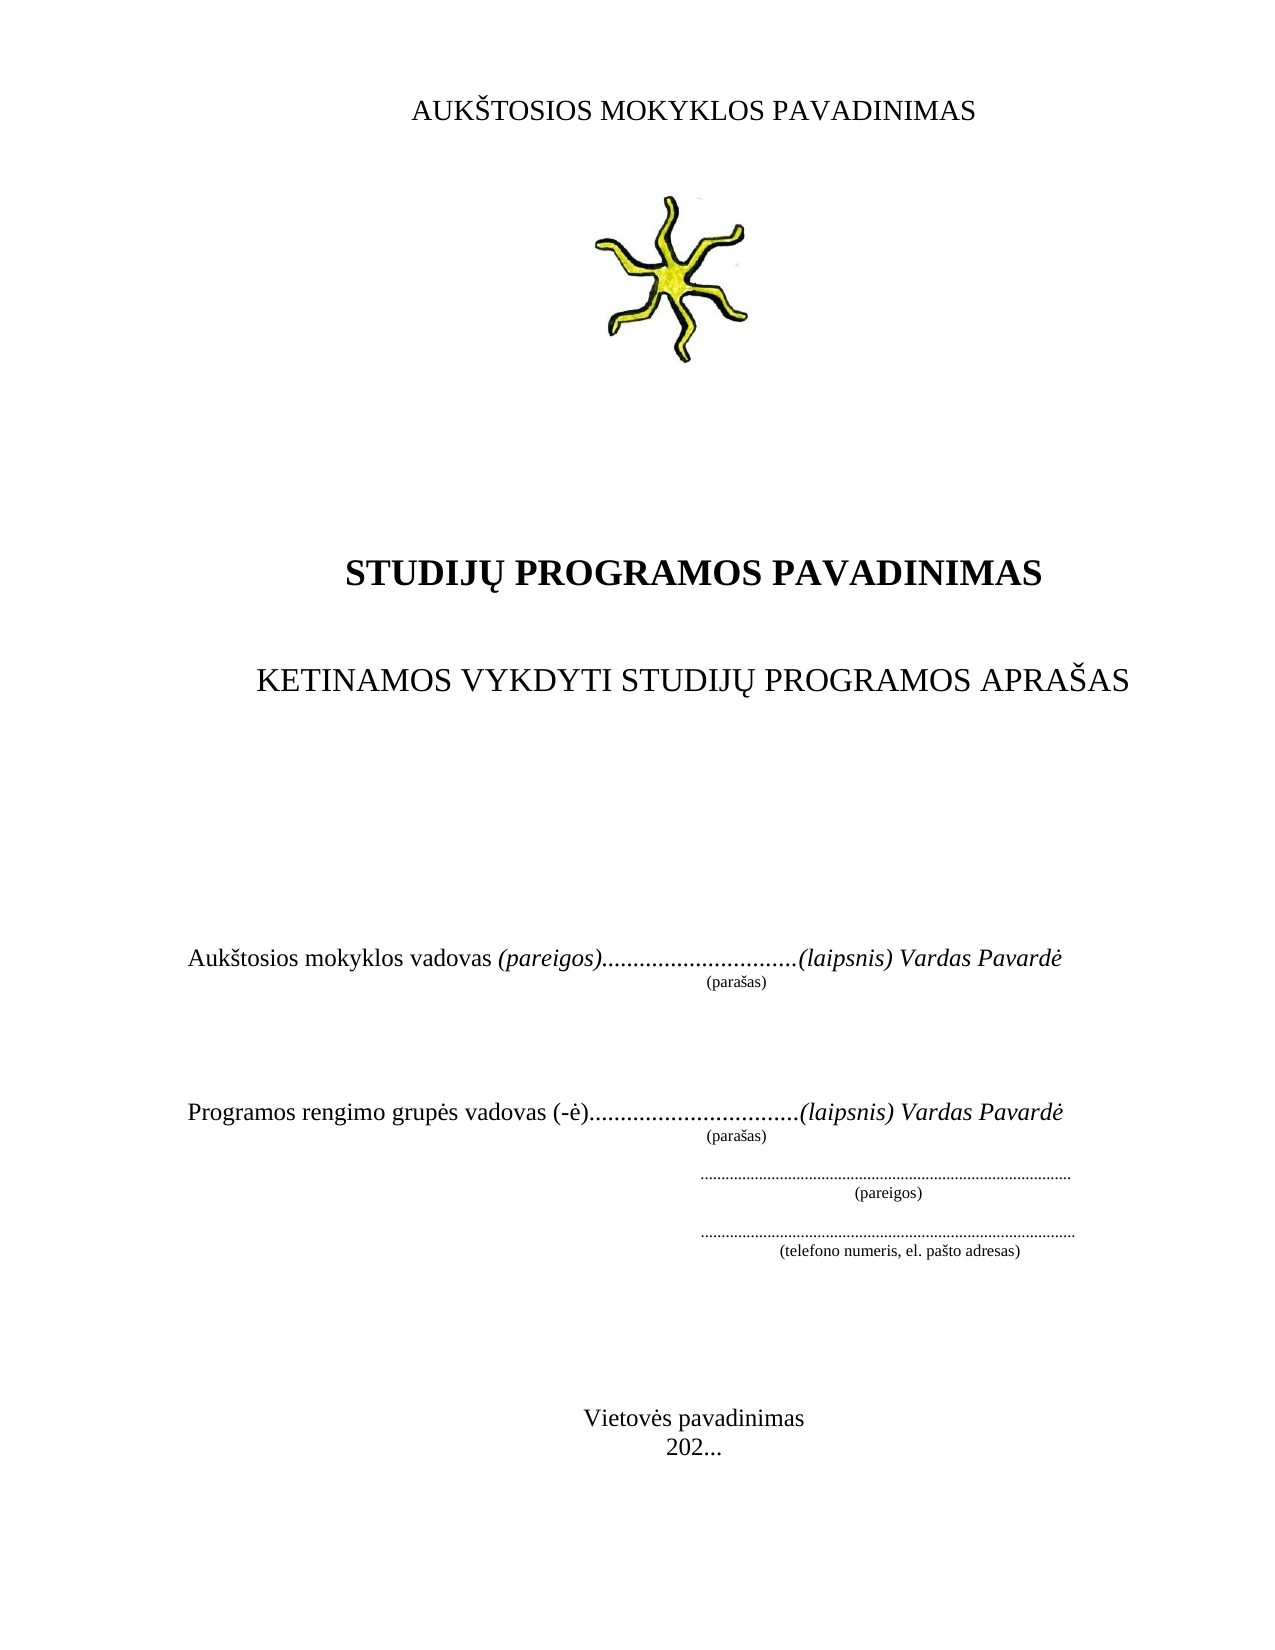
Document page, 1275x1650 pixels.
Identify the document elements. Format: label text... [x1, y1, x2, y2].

title STUDIJŲ PROGRAMOS PAVADINIMAS [254, 550, 1133, 593]
text Programos rengimo grupės vadovas (-ė) (laipsnis) Vardas Pavardė [187, 1097, 1221, 1125]
text Vietovės pavadinimas 202... [583, 1403, 805, 1461]
text (pareigos) [583, 1183, 1194, 1202]
picture [593, 194, 751, 364]
text (parašas) [254, 1126, 1219, 1145]
text AUKŠTOSIOS MOKYKLOS PAVADINIMAS [254, 93, 1134, 127]
text .......................................................................................... [583, 1221, 1192, 1241]
text (telefono numeris, el. pašto adresas) [779, 1241, 1221, 1260]
text Aukštosios mokyklos vadovas (pareigos) (laipsnis) Vardas Pavardė [187, 943, 1221, 972]
text (parašas) [254, 972, 1219, 991]
text ......................................................................................... [583, 1164, 1188, 1183]
text KETINAMOS VYKDYTI STUDIJŲ PROGRAMOS APRAŠAS [254, 660, 1132, 698]
